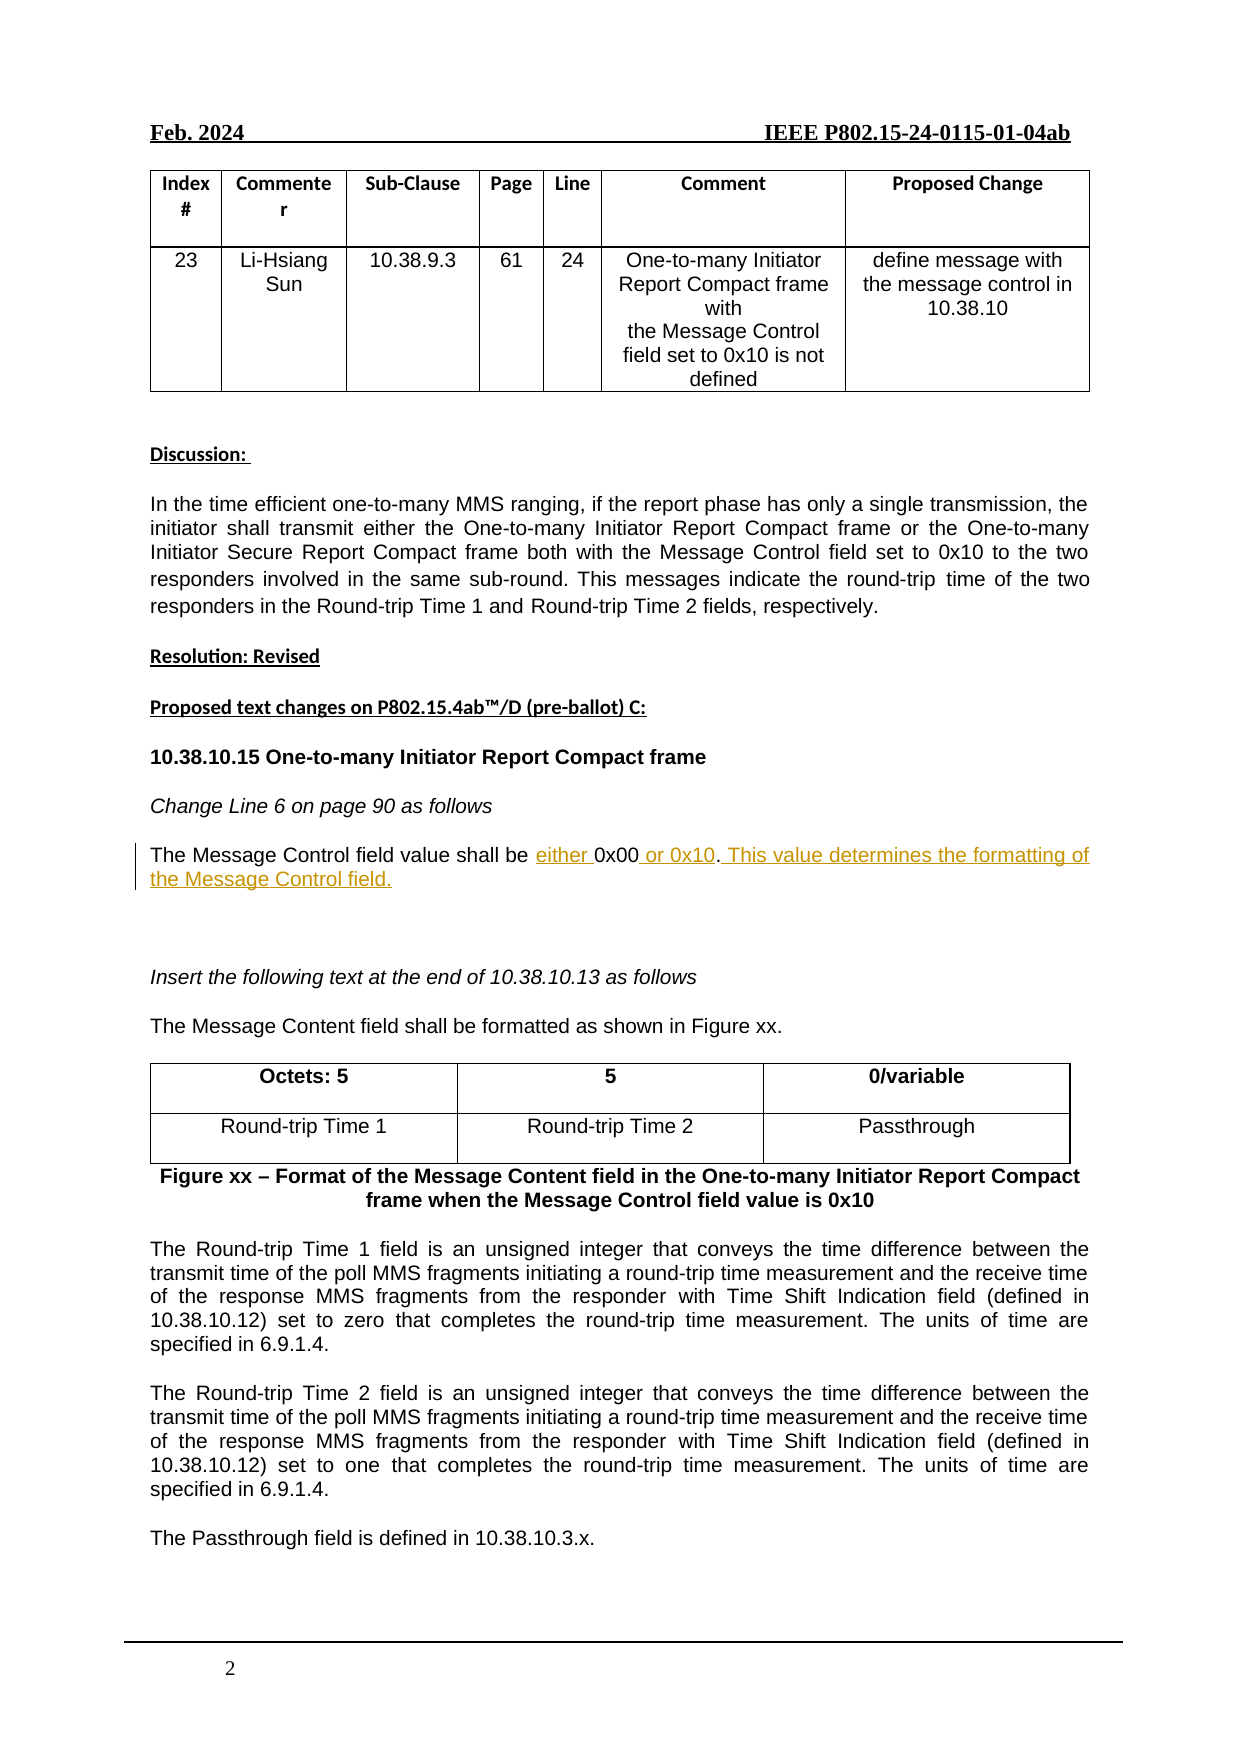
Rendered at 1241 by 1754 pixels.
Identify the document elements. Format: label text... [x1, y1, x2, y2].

text Proposed text changes on P802.15.4ab™/D (pre-ballot) C: [150, 694, 1090, 719]
table_cell 61 [480, 248, 543, 391]
table_header Comment [602, 171, 845, 246]
text Resolution: Revised [150, 644, 1090, 669]
table_cell Round-trip Time 2 [458, 1114, 763, 1162]
table_header Line [544, 171, 601, 246]
table_cell Li-Hsiang Sun [222, 248, 346, 391]
text The Message Control field value shall be 0x00. [150, 842, 1090, 890]
text The Passthrough field is defined in 10.38.10.3.x. [150, 1526, 1090, 1550]
table_header Octets: 5 [151, 1064, 457, 1112]
table_cell 10.38.9.3 [347, 248, 479, 391]
table_header Proposed Change [846, 171, 1089, 246]
text The Message Content field shall be formatted as shown in Figure xx. [150, 1013, 1090, 1037]
table_header Index # [151, 171, 221, 246]
table_cell Round-trip Time 1 [151, 1114, 457, 1162]
table_cell define message with the message control in 10.38.10 [846, 248, 1089, 391]
table_header 5 [458, 1064, 763, 1112]
text The Round-trip Time 2 field is an unsigned integer that conveys the time difference between the transmit time of the poll MMS fragments initiating a round-trip time measurement and the receive time of the response MMS fragments from the responder with Time Shift Indication field (defined in 10.38.10.12) set to one that completes the round-trip time measurement. The units of time are specified in 6.9.1.4. [150, 1381, 1090, 1501]
table_cell One-to-many Initiator Report Compact frame with the Message Control field set to 0x10 is not defined [602, 248, 845, 391]
table_header Commenter [222, 171, 346, 246]
table_cell 23 [151, 248, 221, 391]
text Discussion: [150, 441, 1090, 467]
table_header 0/variable [764, 1064, 1069, 1112]
text The Round-trip Time 1 field is an unsigned integer that conveys the time difference between the transmit time of the poll MMS fragments initiating a round-trip time measurement and the receive time of the response MMS fragments from the responder with Time Shift Indication field (defined in 10.38.10.12) set to zero that completes the round-trip time measurement. The units of time are specified in 6.9.1.4. [150, 1236, 1090, 1356]
table_cell 24 [544, 248, 601, 391]
table_header Sub-Clause [347, 171, 479, 246]
text 10.38.10.15 One-to-many Initiator Report Compact frame [150, 744, 1090, 768]
text Insert the following text at the end of 10.38.10.13 as follows [150, 964, 1090, 988]
text Change Line 6 on page 90 as follows [150, 793, 1090, 817]
text In the time efficient one-to-many MMS ranging, if the report phase has only a single transmission, the initiator shall transmit either the One-to-many Initiator Report Compact frame or the One-to-many Initiator Secure Report Compact frame both with the Message Control field set to 0x10 to the two responders involved in the same sub-round. This messages indicate the round-trip time of the two responders in the Round-trip Time 1 and Round-trip Time 2 fields, respectively. [150, 492, 1090, 619]
table_cell Passthrough [764, 1114, 1069, 1162]
text Figure xx – Format of the Message Content field in the One-to-many Initiator Report Compact frame when the Message Control field value is 0x10 [150, 1163, 1090, 1211]
table_header Page [480, 171, 543, 246]
